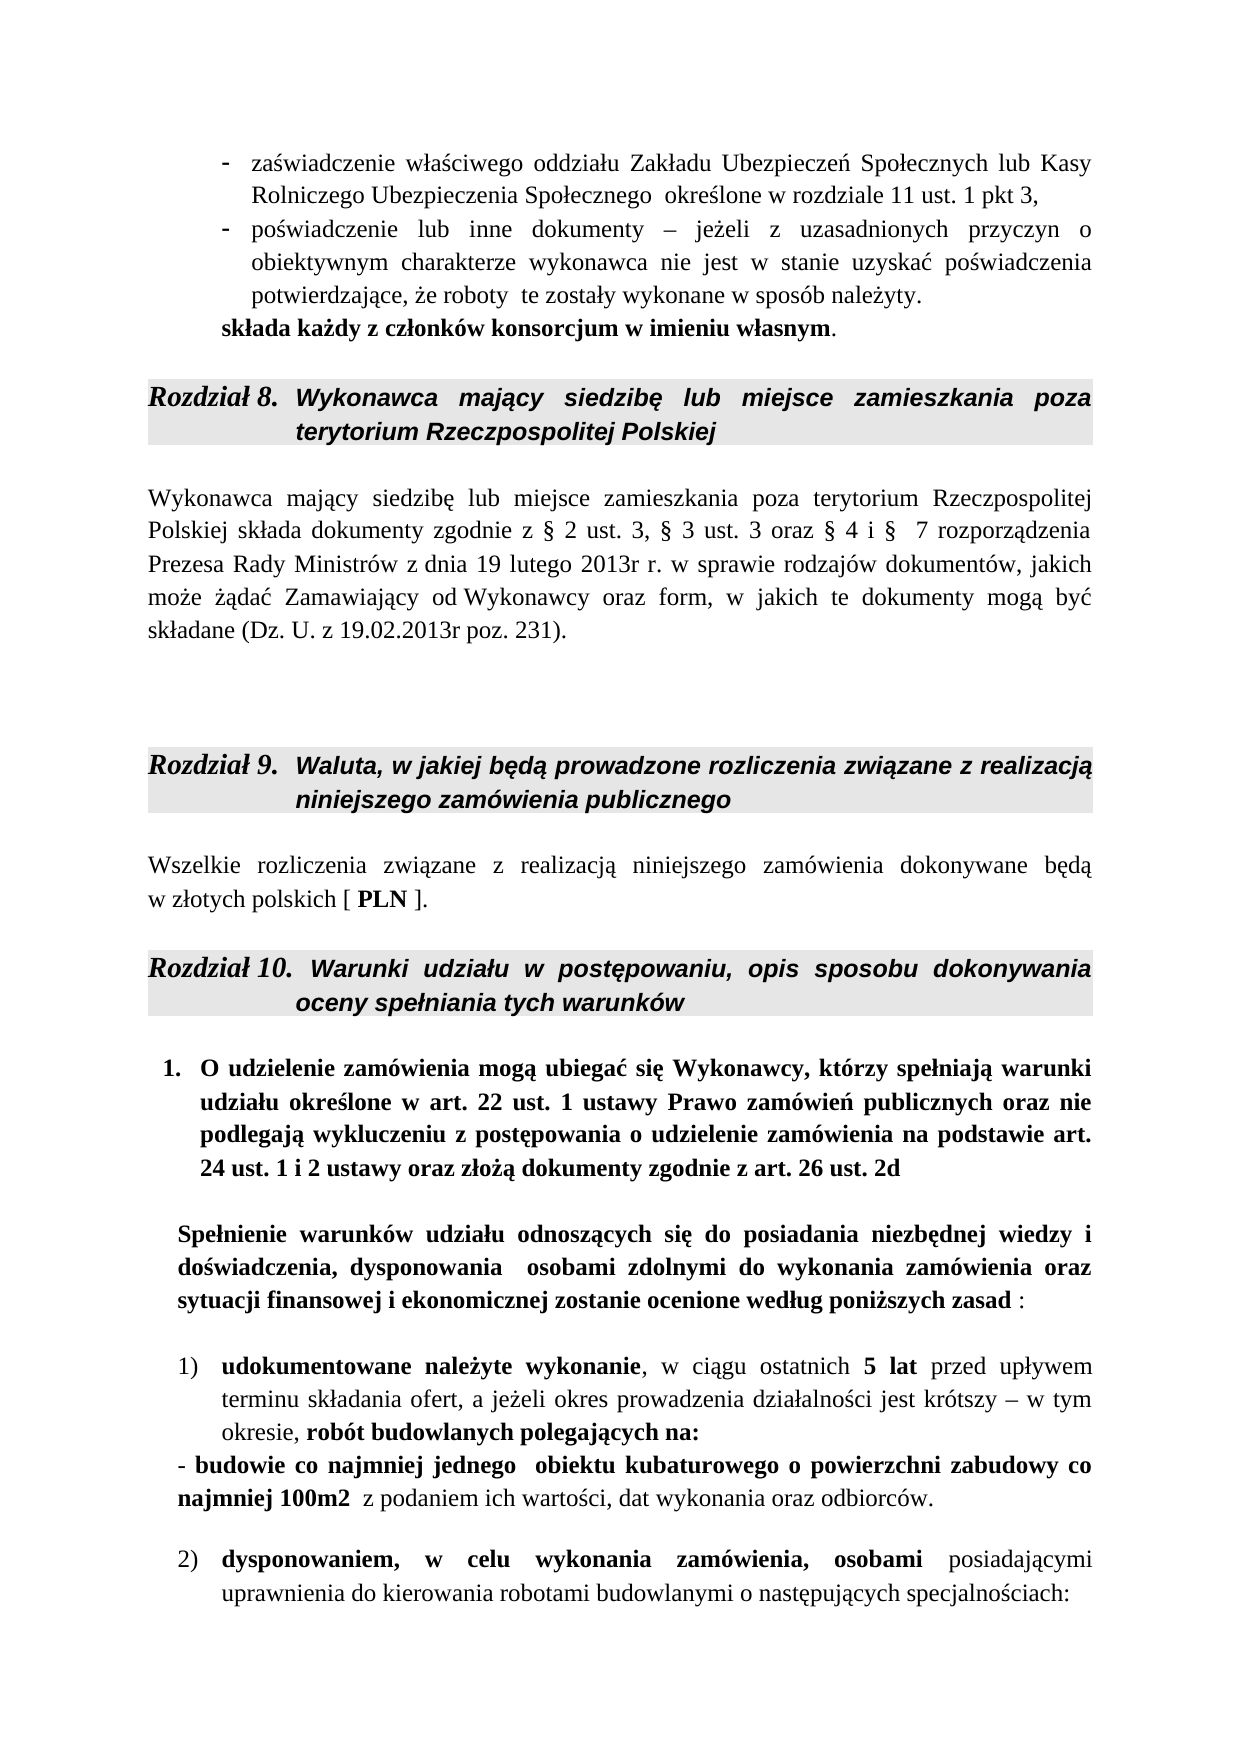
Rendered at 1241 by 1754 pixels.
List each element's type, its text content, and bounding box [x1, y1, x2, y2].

text - budowie co najmniej jednego obiektu kubaturowego o powierzchni zabudowy co najmniej 100m2 z podaniem ich wartości, dat wykonania oraz odbiorców. [177, 1450, 1093, 1512]
subtitle Wykonawca mający siedzibę lub miejsce zamieszkania poza terytorium Rzeczpospolitej Polskiej [148, 379, 1093, 445]
text Spełnienie warunków udziału odnoszących się do posiadania niezbędnej wiedzy i doświadczenia, dysponowania osobami zdolnymi do wykonania zamówienia oraz sytuacji finansowej i ekonomicznej zostanie ocenione według poniższych zasad : [177, 1219, 1093, 1313]
text Wszelkie rozliczenia związane z realizacją niniejszego zamówienia dokonywane będą w złotych polskich [ PLN ]. [148, 851, 1093, 912]
list O udzielenie zamówienia mogą ubiegać się Wykonawcy, którzy spełniają warunki udziału określone w art. 22 ust. 1 ustawy Prawo zamówień publicznych oraz nie podlegają wykluczeniu z postępowania o udzielenie zamówienia na podstawie art. 24 ust. 1 i 2 ustawy oraz złożą dokumenty zgodnie z art. 26 ust. 2d [162, 1053, 1093, 1181]
subtitle Warunki udziału w postępowaniu, opis sposobu dokonywania oceny spełniania tych warunków [148, 950, 1093, 1016]
list dysponowaniem, w celu wykonania zamówienia, osobami posiadającymi uprawnienia do kierowania robotami budowlanymi o następujących specjalnościach: [177, 1544, 1093, 1606]
list udokumentowane należyte wykonanie, w ciągu ostatnich 5 lat przed upływem terminu składania ofert, a jeżeli okres prowadzenia działalności jest krótszy – w tym okresie, robót budowlanych polegających na: [177, 1351, 1093, 1446]
list zaświadczenie właściwego oddziału Zakładu Ubezpieczeń Społecznych lub Kasy Rolniczego Ubezpieczenia Społecznego określone w rozdziale 11 ust. 1 pkt 3, [221, 148, 1093, 209]
text Wykonawca mający siedzibę lub miejsce zamieszkania poza terytorium Rzeczpospolitej Polskiej składa dokumenty zgodnie z § 2 ust. 3, § 3 ust. 3 oraz § 4 i § 7 rozporządzenia Prezesa Rady Ministrów z dnia 19 lutego 2013r r. w sprawie rodzajów dokumentów, jakich może żądać Zamawiający od Wykonawcy oraz form, w jakich te dokumenty mogą być składane (Dz. U. z 19.02.2013r poz. 231). [148, 483, 1093, 643]
list poświadczenie lub inne dokumenty – jeżeli z uzasadnionych przyczyn o obiektywnym charakterze wykonawca nie jest w stanie uzyskać poświadczenia potwierdzające, że roboty te zostały wykonane w sposób należyty. [221, 214, 1093, 308]
subtitle Waluta, w jakiej będą prowadzone rozliczenia związane z realizacją niniejszego zamówienia publicznego [148, 747, 1093, 813]
text składa każdy z członków konsorcjum w imieniu własnym. [221, 313, 1093, 341]
